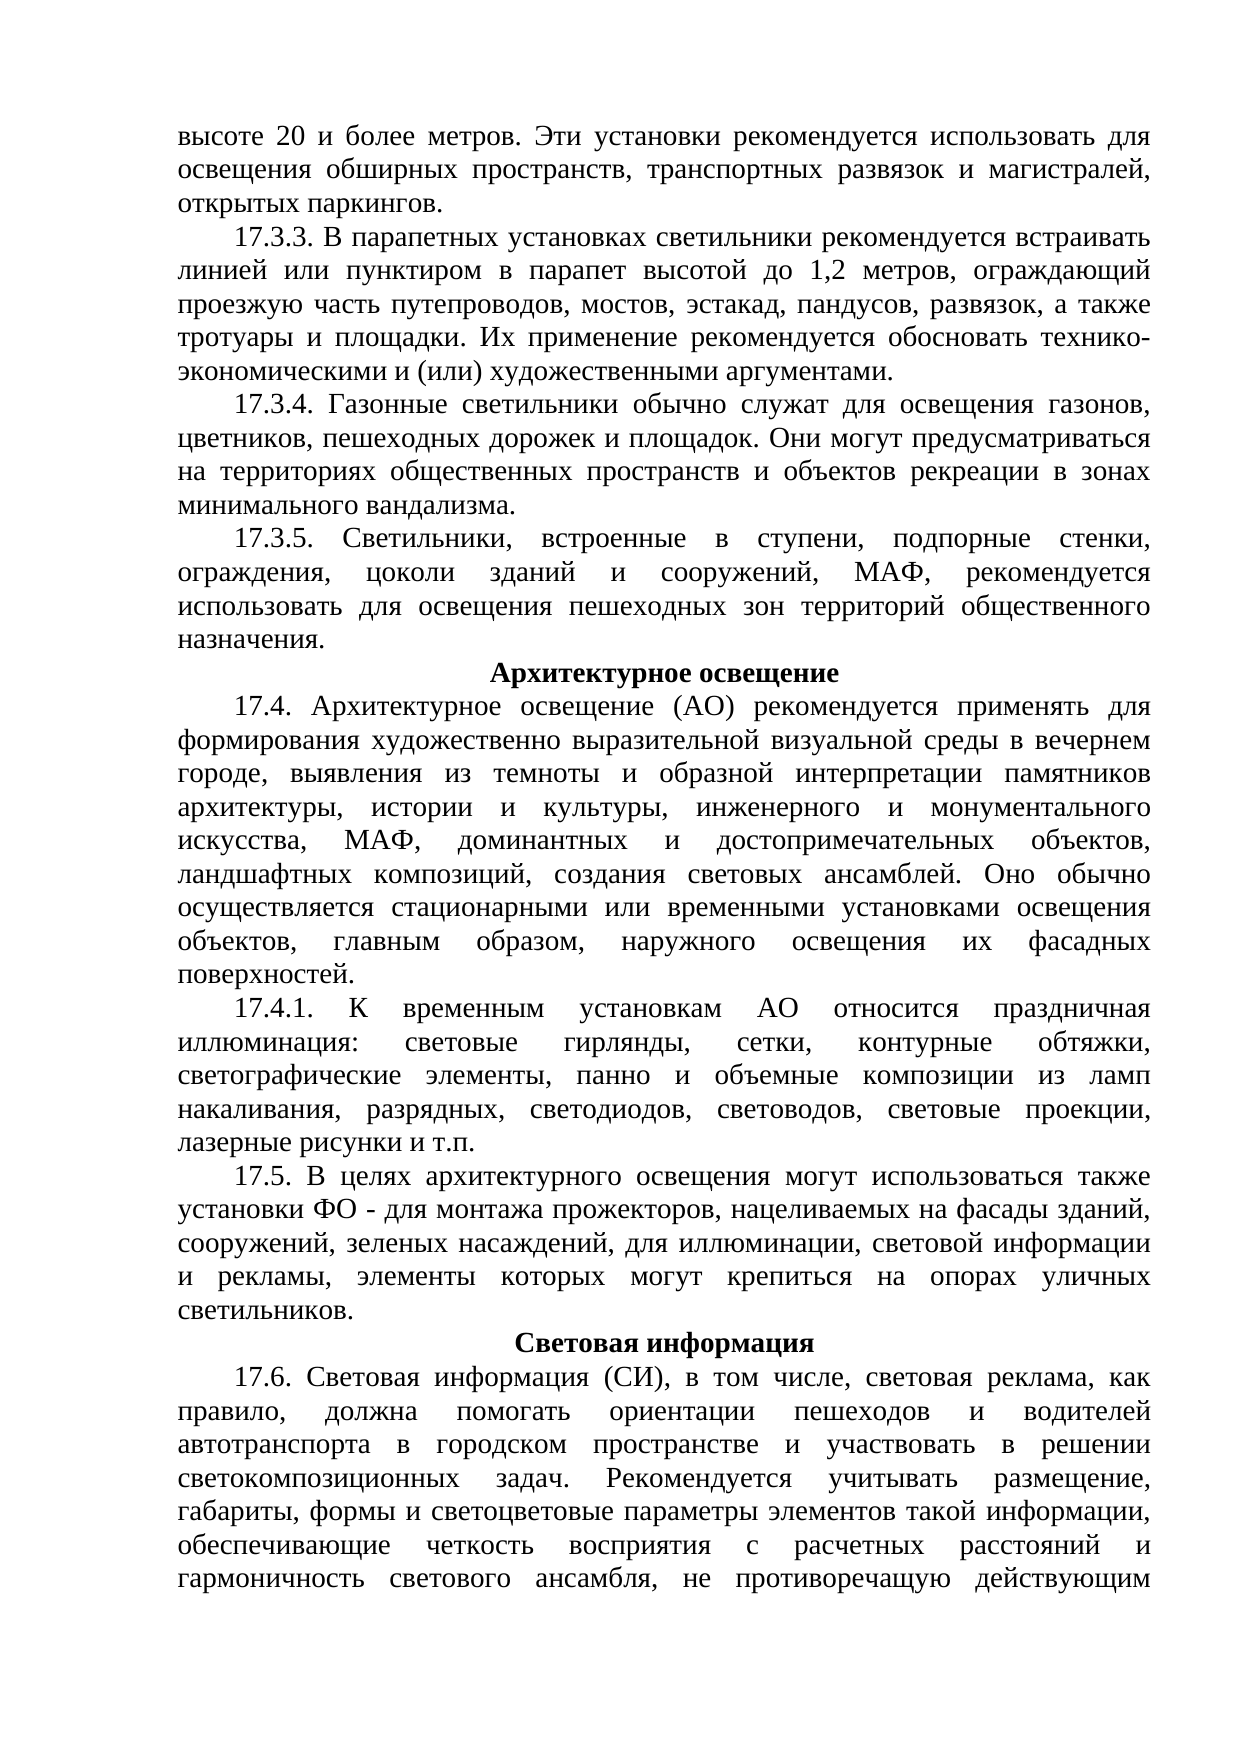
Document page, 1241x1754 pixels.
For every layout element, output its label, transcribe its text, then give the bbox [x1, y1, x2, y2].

text 17.4.1. К временным установкам АО относится праздничная иллюминация: световые гирлянды, сетки, контурные обтяжки, светографические элементы, панно и объемные композиции из ламп накаливания, разрядных, светодиодов, световодов, световые проекции, лазерные рисунки и т.п. [177, 990, 1152, 1158]
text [177, 1359, 1152, 1594]
text 17.3.5. Светильники, встроенные в ступени, подпорные стенки, ограждения, цоколи зданий и сооружений, МАФ, рекомендуется использовать для освещения пешеходных зон территорий общественного назначения. [177, 521, 1152, 655]
text 17.5. В целях архитектурного освещения могут использоваться также установки ФО - для монтажа прожекторов, нацеливаемых на фасады зданий, сооружений, зеленых насаждений, для иллюминации, световой информации и рекламы, элементы которых могут крепиться на опорах уличных светильников. [177, 1158, 1152, 1326]
text Архитектурное освещение [177, 655, 1152, 688]
text Световая информация [177, 1326, 1152, 1359]
text 17.4. Архитектурное освещение (АО) рекомендуется применять для формирования художественно выразительной визуальной среды в вечернем городе, выявления из темноты и образной интерпретации памятников архитектуры, истории и культуры, инженерного и монументального искусства, МАФ, доминантных и достопримечательных объектов, ландшафтных композиций, создания световых ансамблей. Оно обычно осуществляется стационарными или временными установками освещения объектов, главным образом, наружного освещения их фасадных поверхностей. [177, 688, 1152, 990]
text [177, 118, 1152, 219]
text 17.3.3. В парапетных установках светильники рекомендуется встраивать линией или пунктиром в парапет высотой до 1,2 метров, ограждающий проезжую часть путепроводов, мостов, эстакад, пандусов, развязок, а также тротуары и площадки. Их применение рекомендуется обосновать технико-экономическими и (или) художественными аргументами. [177, 219, 1152, 386]
text 17.3.4. Газонные светильники обычно служат для освещения газонов, цветников, пешеходных дорожек и площадок. Они могут предусматриваться на территориях общественных пространств и объектов рекреации в зонах минимального вандализма. [177, 386, 1152, 521]
